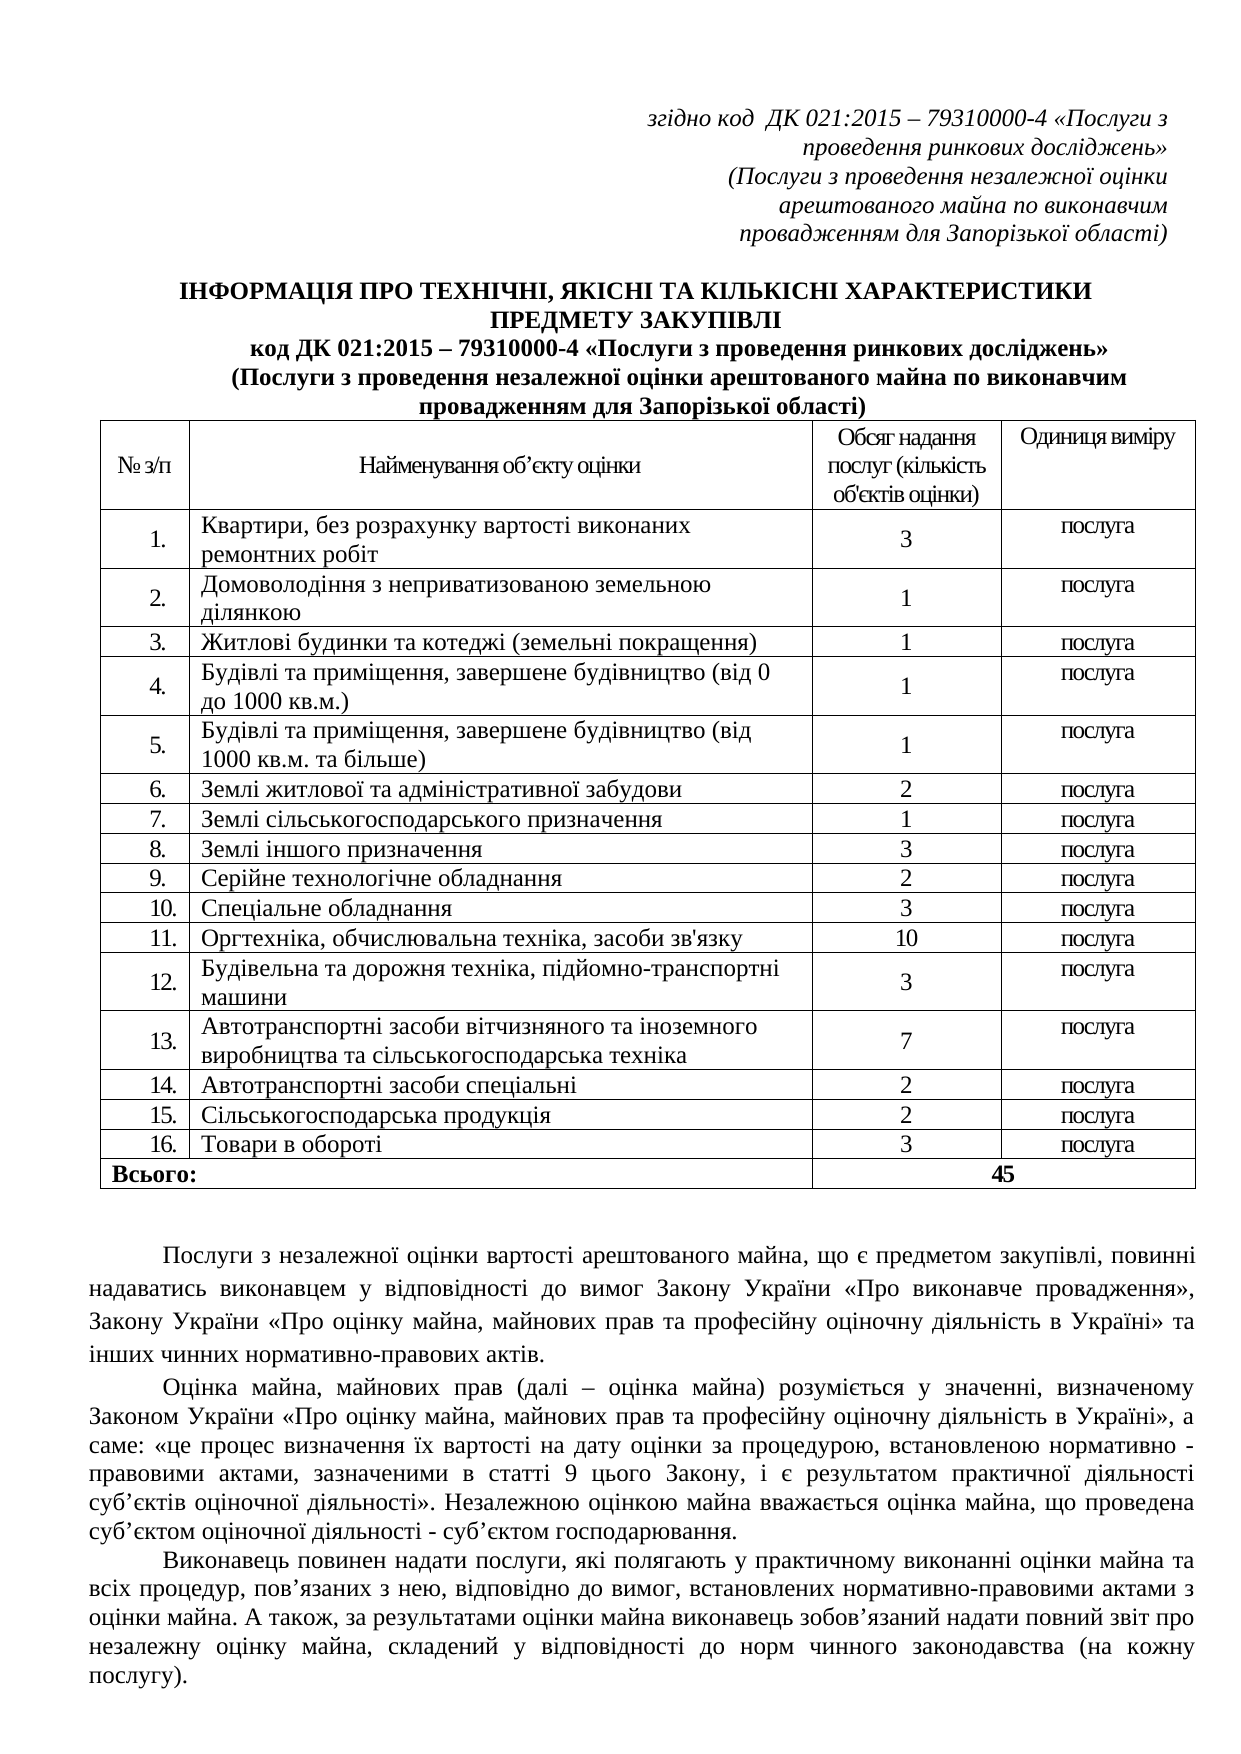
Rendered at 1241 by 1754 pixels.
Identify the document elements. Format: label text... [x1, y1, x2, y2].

text (Послуги з проведення незалежної оцінки арештованого майна по виконавчим провадженням для Запорізької області) [89, 362, 1196, 420]
table_cell послуга [1002, 1011, 1195, 1069]
table_cell Спеціальне обладнання [190, 893, 812, 922]
table_cell [101, 716, 189, 773]
table_cell послуга [1002, 893, 1195, 922]
table_cell 1 [813, 716, 1001, 773]
text ПРЕДМЕТУ ЗАКУПІВЛІ [89, 305, 1183, 333]
table_cell [101, 569, 189, 626]
table_cell [101, 510, 189, 568]
text Оцінка майна, майнових прав (далі – оцінка майна) розуміється у значенні, визначеному Законом України «Про оцінку майна, майнових прав та професійну оціночну діяльність в Україні», а саме: «це процес визначення їх вартості на дату оцінки за процедурою, встановленою нормативно - правовими актами, зазначеними в статті 9 цього Закону, і є результатом практичної діяльності суб’єктів оціночної діяльності». Незалежною оцінкою майна вважається оцінка майна, що проведена суб’єктом оціночної діяльності - суб’єктом господарювання. [89, 1372, 1196, 1545]
table_cell Землі житлової та адміністративної забудови [190, 774, 812, 803]
table_cell [101, 834, 149, 862]
table_header Найменування об’єкту оцінки [190, 421, 812, 509]
table_cell Автотранспортні засоби вітчизняного та іноземного виробництва та сільськогосподарська техніка [190, 1011, 812, 1069]
table_cell Товари в обороті [190, 1130, 812, 1158]
table_cell послуга [1002, 716, 1195, 773]
table_cell [101, 1130, 149, 1158]
table_cell Домоволодіння з неприватизованою земельною ділянкою [190, 569, 812, 626]
table_cell Будівлі та приміщення, завершене будівництво (від 1000 кв.м. та більше) [190, 716, 812, 773]
text код ДК 021:2015 – 79310000-4 «Послуги з проведення ринкових досліджень» [89, 333, 1196, 362]
table_cell послуга [1002, 1100, 1195, 1128]
table_cell Оргтехніка, обчислювальна техніка, засоби зв'язку [190, 923, 812, 952]
text Виконавець повинен надати послуги, які полягають у практичному виконанні оцінки майна та всіх процедур, пов’язаних з нею, відповідно до вимог, встановлених нормативно-правовими актами з оцінки майна. А також, за результатами оцінки майна виконавець зобов’язаний надати повний звіт про незалежну оцінку майна, складений у відповідності до норм чинного законодавства (на кожну послугу). [89, 1545, 1196, 1688]
table_cell [101, 657, 189, 714]
table_cell [101, 1100, 149, 1128]
table_cell [178, 774, 189, 803]
table_cell [178, 834, 189, 862]
table_cell послуга [1002, 1070, 1195, 1099]
table_cell 3 [813, 510, 1001, 568]
table_cell [101, 774, 149, 803]
table_cell послуга [1002, 627, 1195, 656]
table_cell [101, 953, 189, 1010]
table_cell [101, 804, 149, 833]
table_header Одиниця виміру [1002, 421, 1195, 509]
table_cell послуга [1002, 657, 1195, 714]
table_cell 3 [813, 953, 1001, 1010]
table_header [635, 104, 1181, 247]
table_cell 1 [813, 657, 1001, 714]
table_cell [101, 627, 149, 656]
table_cell послуга [1002, 834, 1195, 862]
table_cell послуга [1002, 569, 1195, 626]
table_cell [178, 864, 189, 892]
text Послуги з незалежної оцінки вартості арештованого майна, що є предметом закупівлі, повинні надаватись виконавцем у відповідності до вимог Закону України «Про виконавче провадження», Закону України «Про оцінку майна, майнових прав та професійну оціночну діяльність в Україні» та інших чинних нормативно-правових актів. [89, 1240, 1196, 1368]
table_cell [178, 1070, 189, 1099]
table_cell Автотранспортні засоби спеціальні [190, 1070, 812, 1099]
table_cell [178, 923, 189, 952]
table_cell [101, 1070, 149, 1099]
table_cell Серійне технологічне обладнання [190, 864, 812, 892]
table_cell 7 [813, 1011, 1001, 1069]
table_cell послуга [1002, 510, 1195, 568]
table_cell послуга [1002, 953, 1195, 1010]
table_header № з/п [101, 421, 189, 509]
table_cell 1 [813, 569, 1001, 626]
table_cell Будівлі та приміщення, завершене будівництво (від 0 до 1000 кв.м.) [190, 657, 812, 714]
table_cell Квартири, без розрахунку вартості виконаних ремонтних робіт [190, 510, 812, 568]
table_cell Житлові будинки та котеджі (земельні покращення) [190, 627, 812, 656]
table_header Обсяг надання послуг (кількість об'єктів оцінки) [813, 421, 1001, 509]
table_cell [101, 864, 149, 892]
table_cell [101, 923, 149, 952]
table_cell [178, 1130, 189, 1158]
table_cell [178, 804, 189, 833]
text ІНФОРМАЦІЯ ПРО ТЕХНІЧНІ, ЯКІСНІ ТА КІЛЬКІСНІ ХАРАКТЕРИСТИКИ [89, 276, 1183, 305]
table_cell Землі сільськогосподарського призначення [190, 804, 812, 833]
table_cell [101, 893, 149, 922]
table_cell Сільськогосподарська продукція [190, 1100, 812, 1128]
table_cell послуга [1002, 864, 1195, 892]
table_cell [101, 1011, 189, 1069]
table_cell послуга [1002, 804, 1195, 833]
table_cell послуга [1002, 923, 1195, 952]
table_cell послуга [1002, 1130, 1195, 1158]
table_cell [178, 893, 189, 922]
table_cell Будівельна та дорожня техніка, підйомно-транспортні машини [190, 953, 812, 1010]
table_cell [178, 1100, 189, 1128]
table_cell [178, 627, 189, 656]
table_cell Землі іншого призначення [190, 834, 812, 862]
table_cell послуга [1002, 774, 1195, 803]
